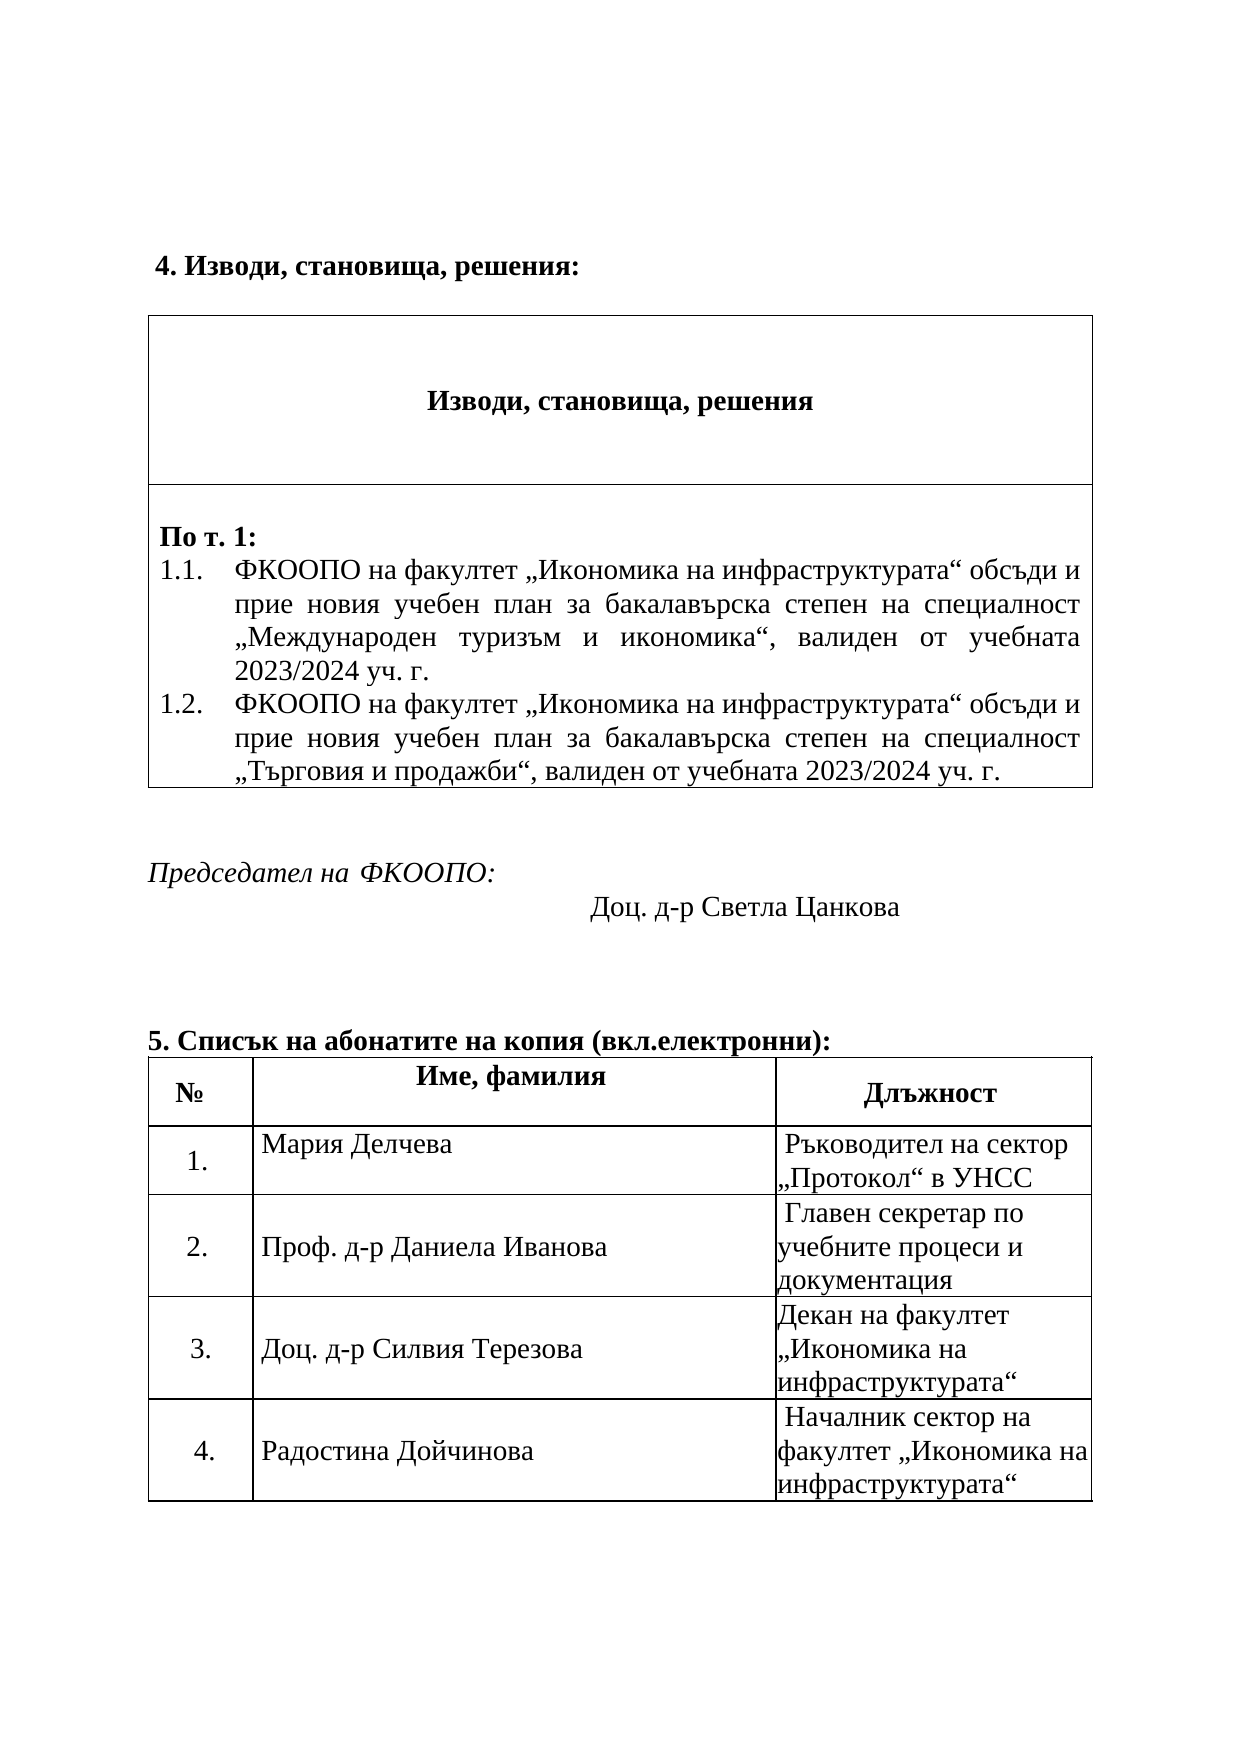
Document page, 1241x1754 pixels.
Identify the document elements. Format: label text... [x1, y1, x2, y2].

table_header Длъжност [777, 1058, 1091, 1125]
table_cell Ръководител на сектор „Протокол“ в УНСС [777, 1127, 1091, 1194]
table_cell Проф. д-р Даниела Иванова [254, 1195, 775, 1296]
table_cell По т. 1: ФКООПО на факултет „Икономика на инфраструктурата“ обсъди и прие новия учебeн план за бакалавърска степен на специалност „Международен туризъм и икономика“, валиден от учебната 2023/2024 уч. г. ФКООПО на факултет „Икономика на инфраструктурата“ обсъди и прие новия учебeн план за бакалавърска степен на специалност „Търговия и продажби“, валиден от учебната 2023/2024 уч. г. [149, 485, 1092, 787]
text Доц. д-р Светла Цанкова [516, 889, 1093, 922]
text 4. Изводи, становища, решения: [148, 248, 1093, 282]
table_header Изводи, становища, решения [149, 316, 1092, 484]
table_cell 1. [149, 1127, 252, 1194]
text Председател на ФКООПО: [148, 855, 1093, 889]
table_cell Мария Делчева [254, 1127, 775, 1194]
table_header Име, фамилия [254, 1058, 775, 1125]
text 5. Списък на абонатите на копия (вкл.електронни): [148, 1023, 1093, 1056]
table_cell Радостина Дойчинова [254, 1400, 775, 1500]
table_cell 4. [149, 1400, 252, 1500]
table_cell Декан на факултет „Икономика на инфраструктурата“ [777, 1297, 1091, 1398]
table_header № [149, 1058, 252, 1125]
table_cell Главен секретар по учебните процеси и документация [777, 1195, 1091, 1296]
table_cell 3. [149, 1297, 252, 1398]
table_cell Началник сектор на факултет „Икономика на инфраструктурата“ [777, 1400, 1091, 1500]
table_cell 2. [149, 1195, 252, 1296]
table_cell Доц. д-р Силвия Терезова [254, 1297, 775, 1398]
